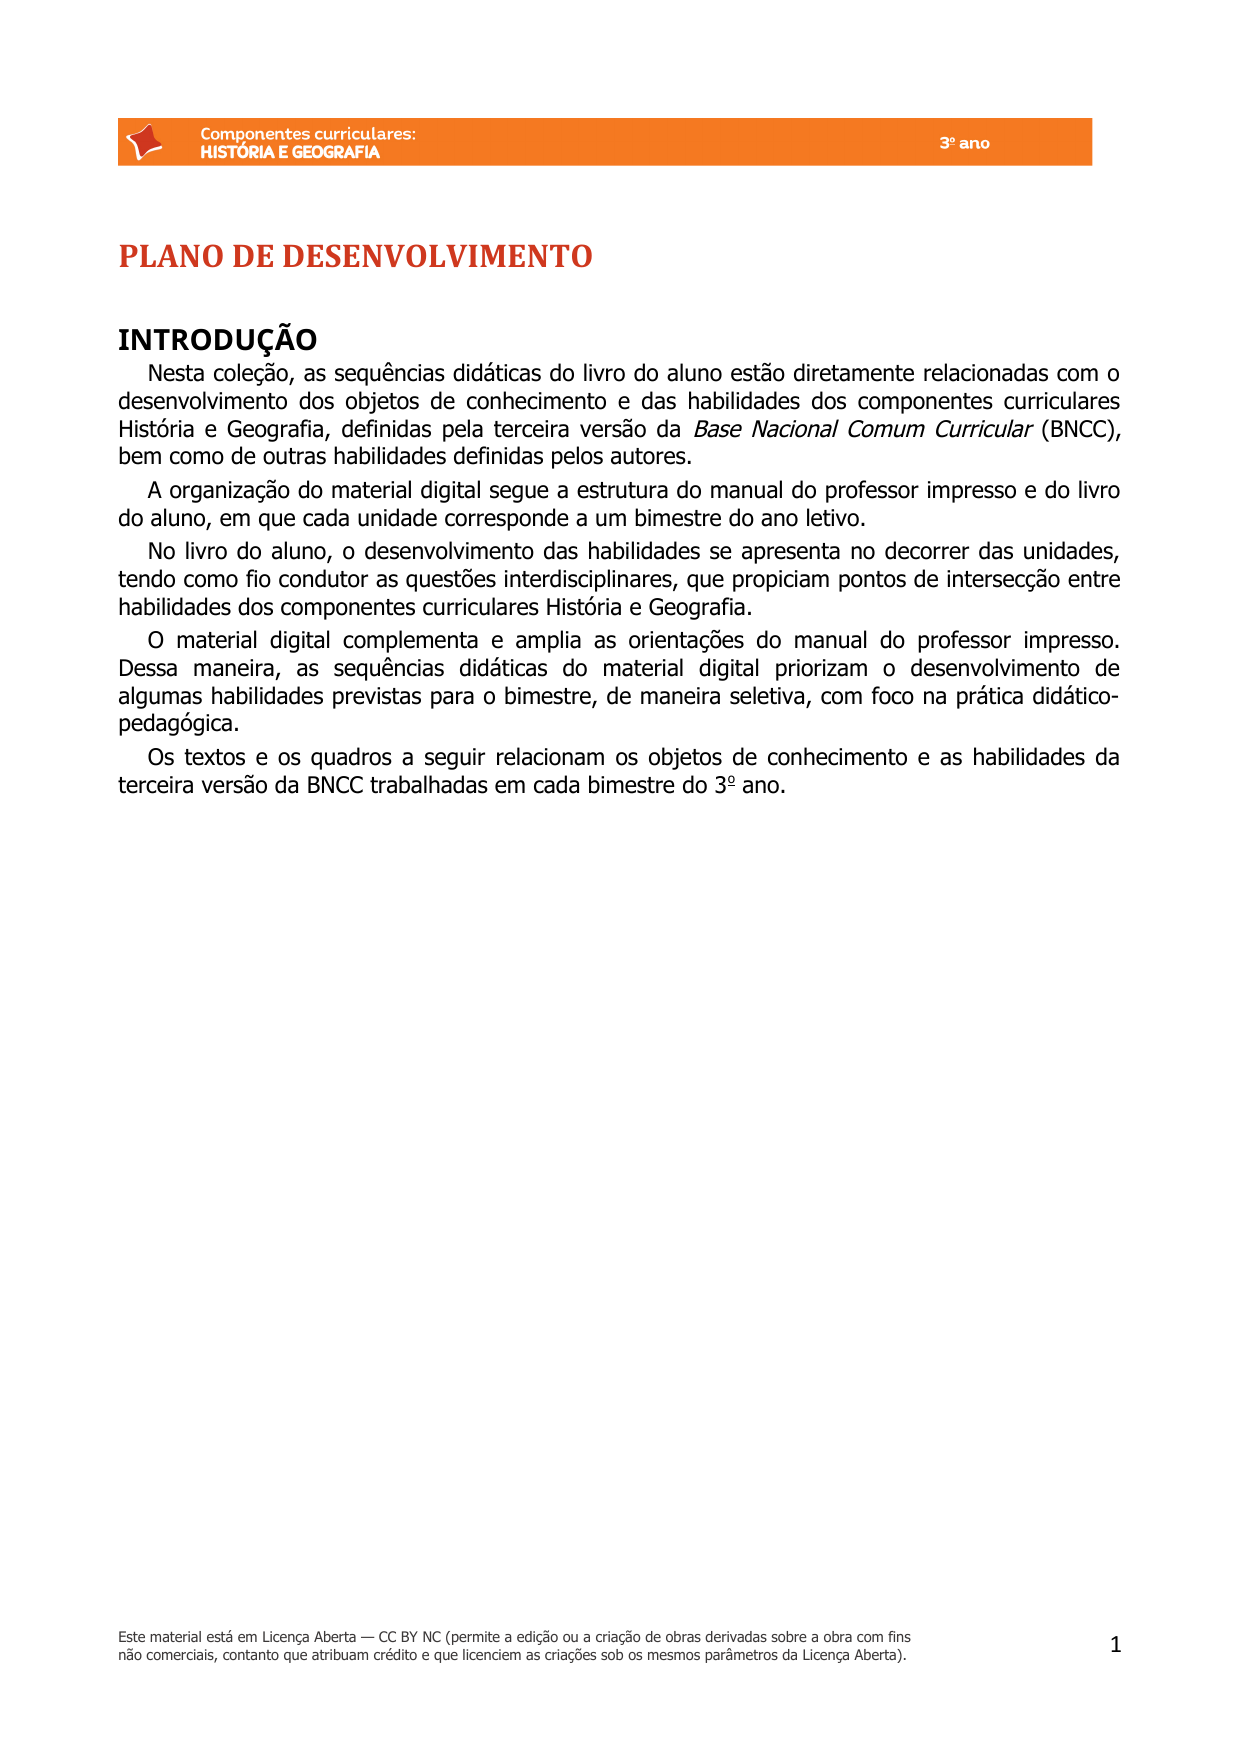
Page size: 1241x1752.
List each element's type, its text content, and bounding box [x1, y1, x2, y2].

text O material digital complementa e amplia as orientações do manual do professor impresso. Dessa maneira, as sequências didáticas do material digital priorizam o desenvolvimento de algumas habilidades previstas para o bimestre, de maneira seletiva, com foco na prática didático-pedagógica. [118, 626, 1122, 737]
text Nesta coleção, as sequências didáticas do livro do aluno estão diretamente relacionadas com o desenvolvimento dos objetos de conhecimento e das habilidades dos componentes curriculares História e Geografia, definidas pela terceira versão da Base Nacional Comum Curricular (BNCC), bem como de outras habilidades definidas pelos autores. [118, 359, 1122, 469]
text PLANO DE DESENVOLVIMENTO [118, 236, 1122, 275]
picture [118, 118, 1093, 166]
text INTRODUÇÃO [118, 317, 1122, 359]
text A organização do material digital segue a estrutura do manual do professor impresso e do livro do aluno, em que cada unidade corresponde a um bimestre do ano letivo. [118, 475, 1122, 531]
text Os textos e os quadros a seguir relacionam os objetos de conhecimento e as habilidades da terceira versão da BNCC trabalhadas em cada bimestre do 3o ano. [118, 743, 1122, 798]
text No livro do aluno, o desenvolvimento das habilidades se apresenta no decorrer das unidades, tendo como fio condutor as questões interdisciplinares, que propiciam pontos de intersecção entre habilidades dos componentes curriculares História e Geografia. [118, 537, 1122, 620]
